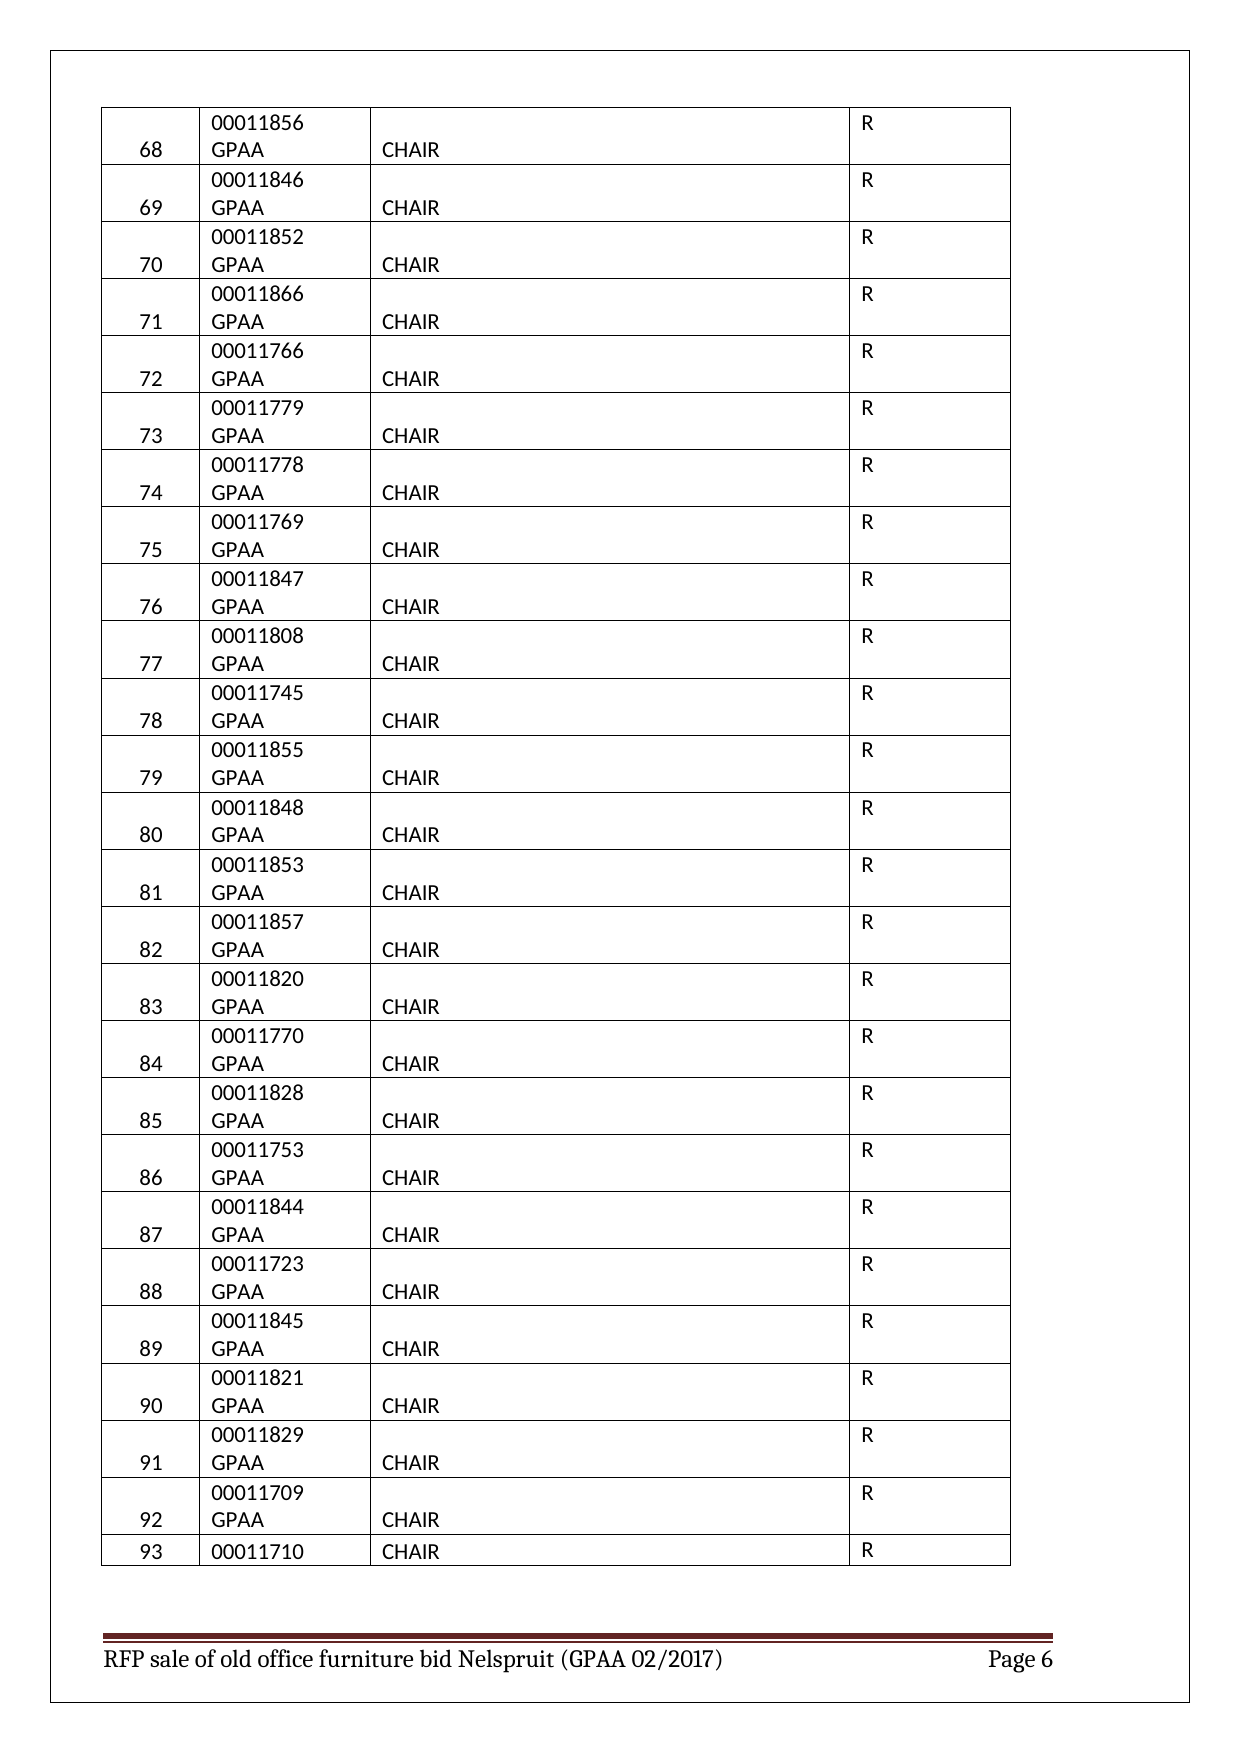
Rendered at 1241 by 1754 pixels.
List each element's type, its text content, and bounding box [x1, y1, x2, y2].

table_cell 00011808 GPAA [200, 621, 370, 677]
table_cell CHAIR [371, 507, 849, 563]
table_cell 68 [102, 108, 199, 164]
table_cell 90 [102, 1364, 199, 1419]
table_cell R [850, 279, 1010, 335]
table_cell CHAIR [371, 1478, 849, 1534]
table_cell 00011723 GPAA [200, 1249, 370, 1305]
table_cell CHAIR [371, 336, 849, 392]
table_cell CHAIR [371, 222, 849, 278]
table_cell 00011820 GPAA [200, 964, 370, 1020]
table_cell 00011846 GPAA [200, 165, 370, 221]
table_cell CHAIR [371, 621, 849, 677]
table_cell 72 [102, 336, 199, 392]
table_cell 91 [102, 1421, 199, 1477]
table_cell 00011857 GPAA [200, 907, 370, 963]
table_cell R [850, 165, 1010, 221]
table_cell CHAIR [371, 1078, 849, 1134]
table_cell R [850, 1078, 1010, 1134]
table_cell CHAIR [371, 1535, 849, 1565]
table_cell 86 [102, 1135, 199, 1191]
table_cell R [850, 964, 1010, 1020]
table_cell 00011709 GPAA [200, 1478, 370, 1534]
table_cell R [850, 108, 1010, 164]
table_cell 00011745 GPAA [200, 679, 370, 734]
table_cell R [850, 1021, 1010, 1077]
table_cell 00011866 GPAA [200, 279, 370, 335]
table_cell R [850, 679, 1010, 734]
table_cell 87 [102, 1192, 199, 1248]
table_cell R [850, 507, 1010, 563]
table_cell CHAIR [371, 964, 849, 1020]
table_cell 77 [102, 621, 199, 677]
table_cell 00011844 GPAA [200, 1192, 370, 1248]
table_cell 00011852 GPAA [200, 222, 370, 278]
table_cell CHAIR [371, 1306, 849, 1362]
table_cell R [850, 621, 1010, 677]
table_cell CHAIR [371, 165, 849, 221]
table_cell CHAIR [371, 793, 849, 849]
table_cell CHAIR [371, 1135, 849, 1191]
table_cell 71 [102, 279, 199, 335]
table_cell 00011710 GPAA [200, 1535, 370, 1565]
table_cell 79 [102, 736, 199, 792]
table_cell 75 [102, 507, 199, 563]
table_cell 00011855 GPAA [200, 736, 370, 792]
table_cell CHAIR [371, 1192, 849, 1248]
table_cell CHAIR [371, 279, 849, 335]
table_cell CHAIR [371, 564, 849, 620]
table_cell 83 [102, 964, 199, 1020]
table_cell CHAIR [371, 1249, 849, 1305]
table_cell 81 [102, 850, 199, 906]
table_cell R [850, 1421, 1010, 1477]
table_cell 78 [102, 679, 199, 734]
table_cell 00011829 GPAA [200, 1421, 370, 1477]
table_cell R [850, 1478, 1010, 1534]
table_cell R [850, 222, 1010, 278]
table_cell CHAIR [371, 907, 849, 963]
table_cell R [850, 1535, 1010, 1565]
table_cell 88 [102, 1249, 199, 1305]
table_cell 00011847 GPAA [200, 564, 370, 620]
table_cell 69 [102, 165, 199, 221]
table_cell R [850, 1364, 1010, 1419]
table_cell R [850, 736, 1010, 792]
table_cell 00011845 GPAA [200, 1306, 370, 1362]
table_cell 00011848 GPAA [200, 793, 370, 849]
table_cell 80 [102, 793, 199, 849]
table_cell 00011753 GPAA [200, 1135, 370, 1191]
table_cell 00011856 GPAA [200, 108, 370, 164]
table_cell R [850, 1192, 1010, 1248]
table_cell R [850, 564, 1010, 620]
table_cell CHAIR [371, 850, 849, 906]
table_cell CHAIR [371, 1021, 849, 1077]
table_cell 82 [102, 907, 199, 963]
table_cell CHAIR [371, 1364, 849, 1419]
table_cell CHAIR [371, 1421, 849, 1477]
table_cell 93 [102, 1535, 199, 1565]
table_cell 89 [102, 1306, 199, 1362]
table_cell R [850, 793, 1010, 849]
table_cell 00011769 GPAA [200, 507, 370, 563]
table_cell CHAIR [371, 108, 849, 164]
table_cell 92 [102, 1478, 199, 1534]
table_cell CHAIR [371, 679, 849, 734]
table_cell R [850, 1306, 1010, 1362]
table_cell 00011828 GPAA [200, 1078, 370, 1134]
table_cell CHAIR [371, 393, 849, 449]
table_cell 85 [102, 1078, 199, 1134]
table_cell 74 [102, 450, 199, 506]
table_cell 00011766 GPAA [200, 336, 370, 392]
table_cell 00011821 GPAA [200, 1364, 370, 1419]
table_cell CHAIR [371, 736, 849, 792]
table_cell 76 [102, 564, 199, 620]
table_cell 73 [102, 393, 199, 449]
table_cell CHAIR [371, 450, 849, 506]
table_cell 00011770 GPAA [200, 1021, 370, 1077]
table_cell 84 [102, 1021, 199, 1077]
table_cell 00011778 GPAA [200, 450, 370, 506]
table_cell R [850, 450, 1010, 506]
table_cell R [850, 850, 1010, 906]
table_cell R [850, 1135, 1010, 1191]
table_cell R [850, 393, 1010, 449]
table_cell 00011853 GPAA [200, 850, 370, 906]
table_cell R [850, 336, 1010, 392]
table_cell R [850, 907, 1010, 963]
table_cell 00011779 GPAA [200, 393, 370, 449]
table_cell 70 [102, 222, 199, 278]
table_cell R [850, 1249, 1010, 1305]
